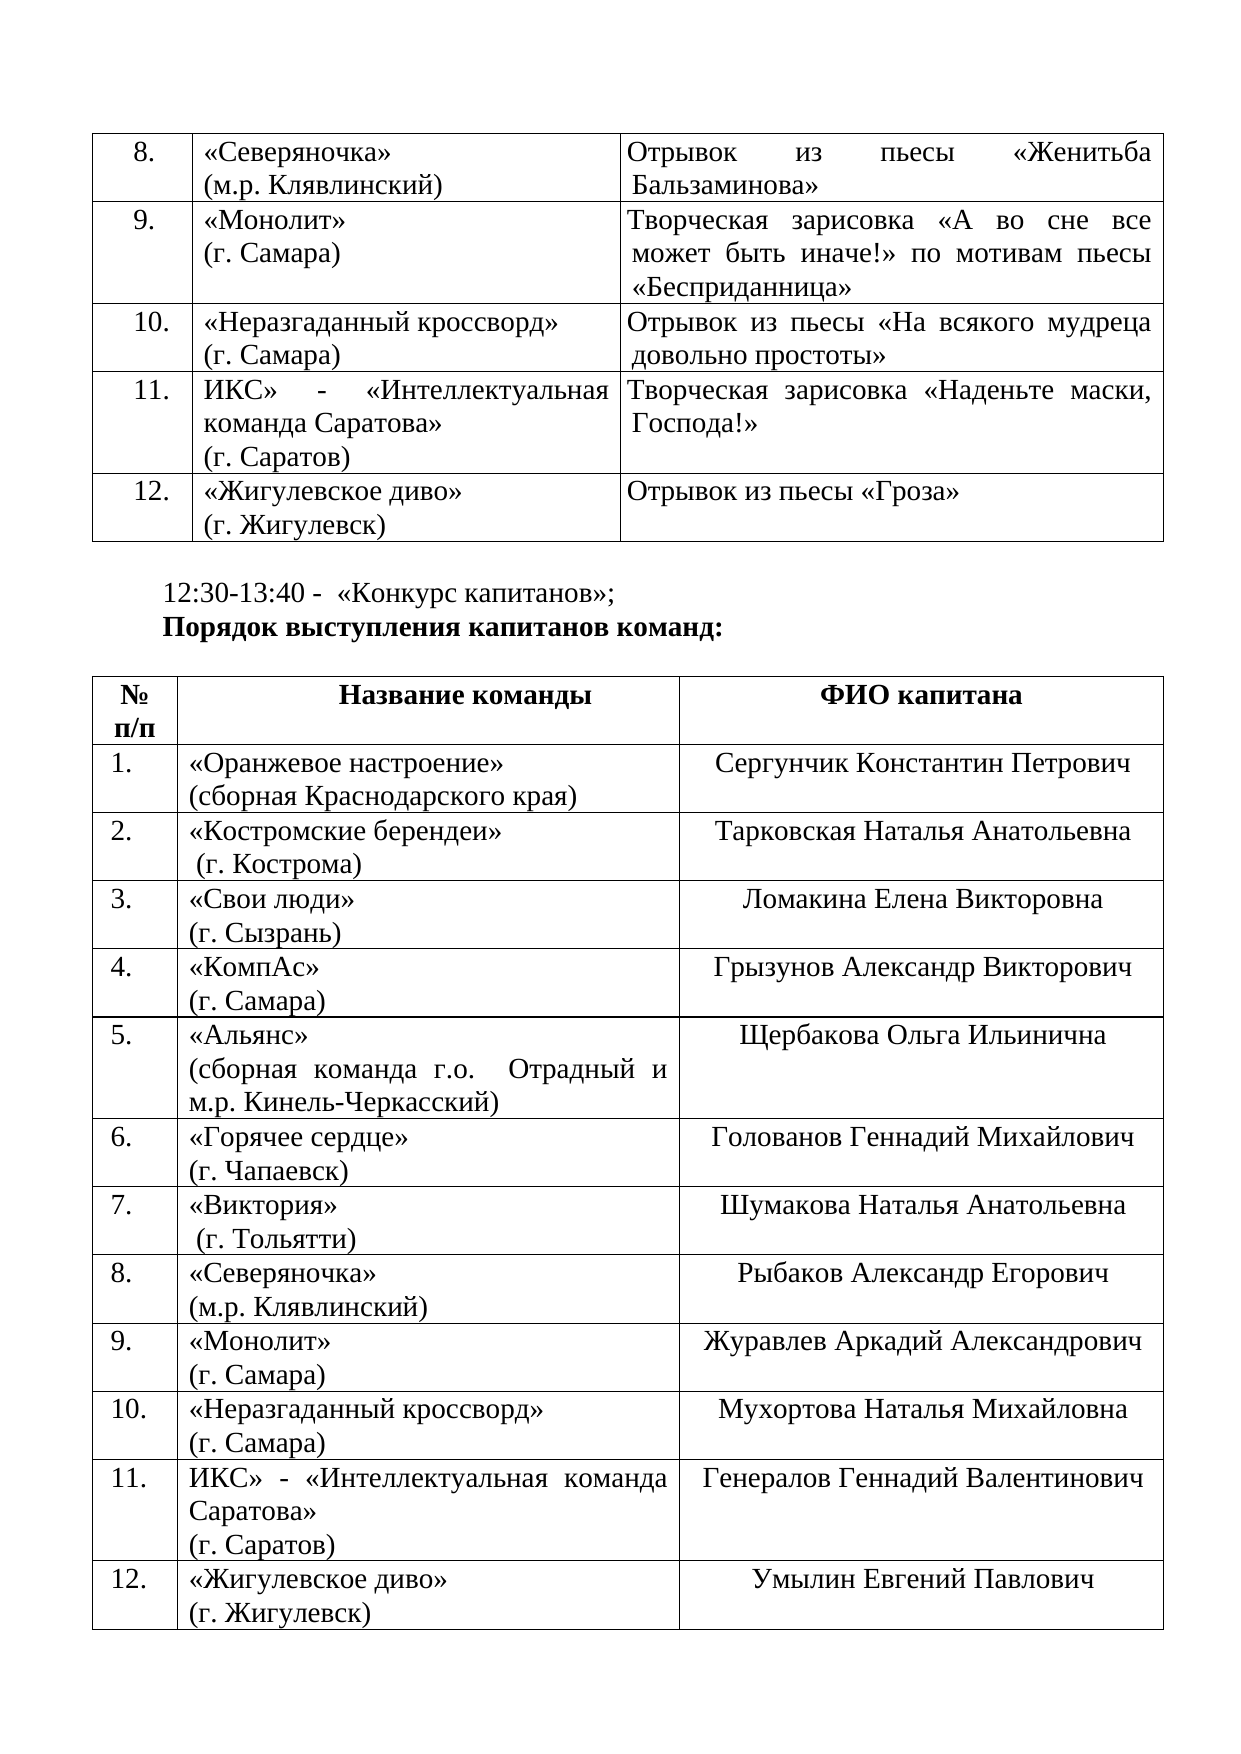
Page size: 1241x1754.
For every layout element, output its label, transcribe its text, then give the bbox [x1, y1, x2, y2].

table_cell Умылин Евгений Павлович [680, 1561, 1163, 1628]
table_cell Голованов Геннадий Михайлович [680, 1119, 1163, 1186]
table_cell [93, 202, 192, 303]
table_cell «Монолит» (г. Самара) [178, 1324, 679, 1391]
table_cell Генералов Геннадий Валентинович [680, 1460, 1163, 1560]
table_cell Сергунчик Константин Петрович [680, 745, 1163, 812]
table_cell Отрывок из пьесы «Женитьба Бальзаминова» [621, 134, 1163, 201]
table_cell «Неразгаданный кроссворд» (г. Самара) [193, 304, 620, 371]
table_cell [93, 1187, 177, 1254]
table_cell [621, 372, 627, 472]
table_cell [93, 1392, 177, 1459]
table_header Название команды [178, 677, 679, 744]
table_cell Ломакина Елена Викторовна [680, 881, 1163, 948]
table_cell Творческая зарисовка «А во сне все может быть иначе!» по мотивам пьесы «Бесприданница» [621, 202, 1163, 303]
table_cell «Оранжевое настроение» (сборная Краснодарского края) [178, 745, 679, 812]
table_cell «Неразгаданный кроссворд» (г. Самара) [178, 1392, 679, 1459]
table_cell [93, 949, 177, 1016]
table_cell Рыбаков Александр Егорович [680, 1255, 1163, 1322]
table_cell «Монолит» (г. Самара) [193, 202, 620, 303]
table_cell [93, 372, 192, 472]
table_cell [93, 1255, 177, 1322]
text 12:30-13:40 - «Конкурс капитанов»; [103, 575, 1152, 609]
table_cell «Жигулевское диво» (г. Жигулевск) [193, 474, 620, 541]
table_cell ИКС» - «Интеллектуальная команда Саратова» (г. Саратов) [193, 372, 620, 472]
table_cell [93, 474, 192, 541]
table_cell «Виктория» (г. Тольятти) [178, 1187, 679, 1254]
table_cell Тарковская Наталья Анатольевна [680, 813, 1163, 880]
table_cell «Северяночка» (м.р. Клявлинский) [178, 1255, 679, 1322]
table_cell [93, 745, 177, 812]
table_cell Мухортова Наталья Михайловна [680, 1392, 1163, 1459]
table_cell «Горячее сердце» (г. Чапаевск) [178, 1119, 679, 1186]
text Порядок выступления капитанов команд: [103, 609, 1152, 642]
table_cell Журавлев Аркадий Александрович [680, 1324, 1163, 1391]
table_cell «Свои люди» (г. Сызрань) [178, 881, 679, 948]
table_cell Отрывок из пьесы «На всякого мудреца довольно простоты» [621, 304, 1163, 371]
table_header ФИО капитана [680, 677, 1163, 744]
table_header № п/п [93, 677, 177, 744]
table_cell ИКС» - «Интеллектуальная команда Саратова» (г. Саратов) [178, 1460, 679, 1560]
table_cell [93, 134, 192, 201]
table_cell «Северяночка» (м.р. Клявлинский) [193, 134, 620, 201]
table_cell «Альянс» (сборная команда г.о. Отрадный и м.р. Кинель-Черкасский) [178, 1018, 679, 1118]
table_cell «Жигулевское диво» (г. Жигулевск) [178, 1561, 679, 1628]
table_cell Отрывок из пьесы «Гроза» [621, 474, 1163, 541]
table_cell [93, 1018, 177, 1118]
table_cell «КомпАс» (г. Самара) [178, 949, 679, 1016]
table_cell Грызунов Александр Викторович [680, 949, 1163, 1016]
table_cell [93, 1460, 177, 1560]
table_cell Шумакова Наталья Анатольевна [680, 1187, 1163, 1254]
table_cell [93, 1119, 177, 1186]
table_cell Щербакова Ольга Ильинична [680, 1018, 1163, 1118]
table_cell [93, 1561, 177, 1628]
table_cell [93, 304, 192, 371]
table_cell «Костромские берендеи» (г. Кострома) [178, 813, 679, 880]
table_cell [93, 813, 177, 880]
table_cell [93, 1324, 177, 1391]
table_cell [93, 881, 177, 948]
